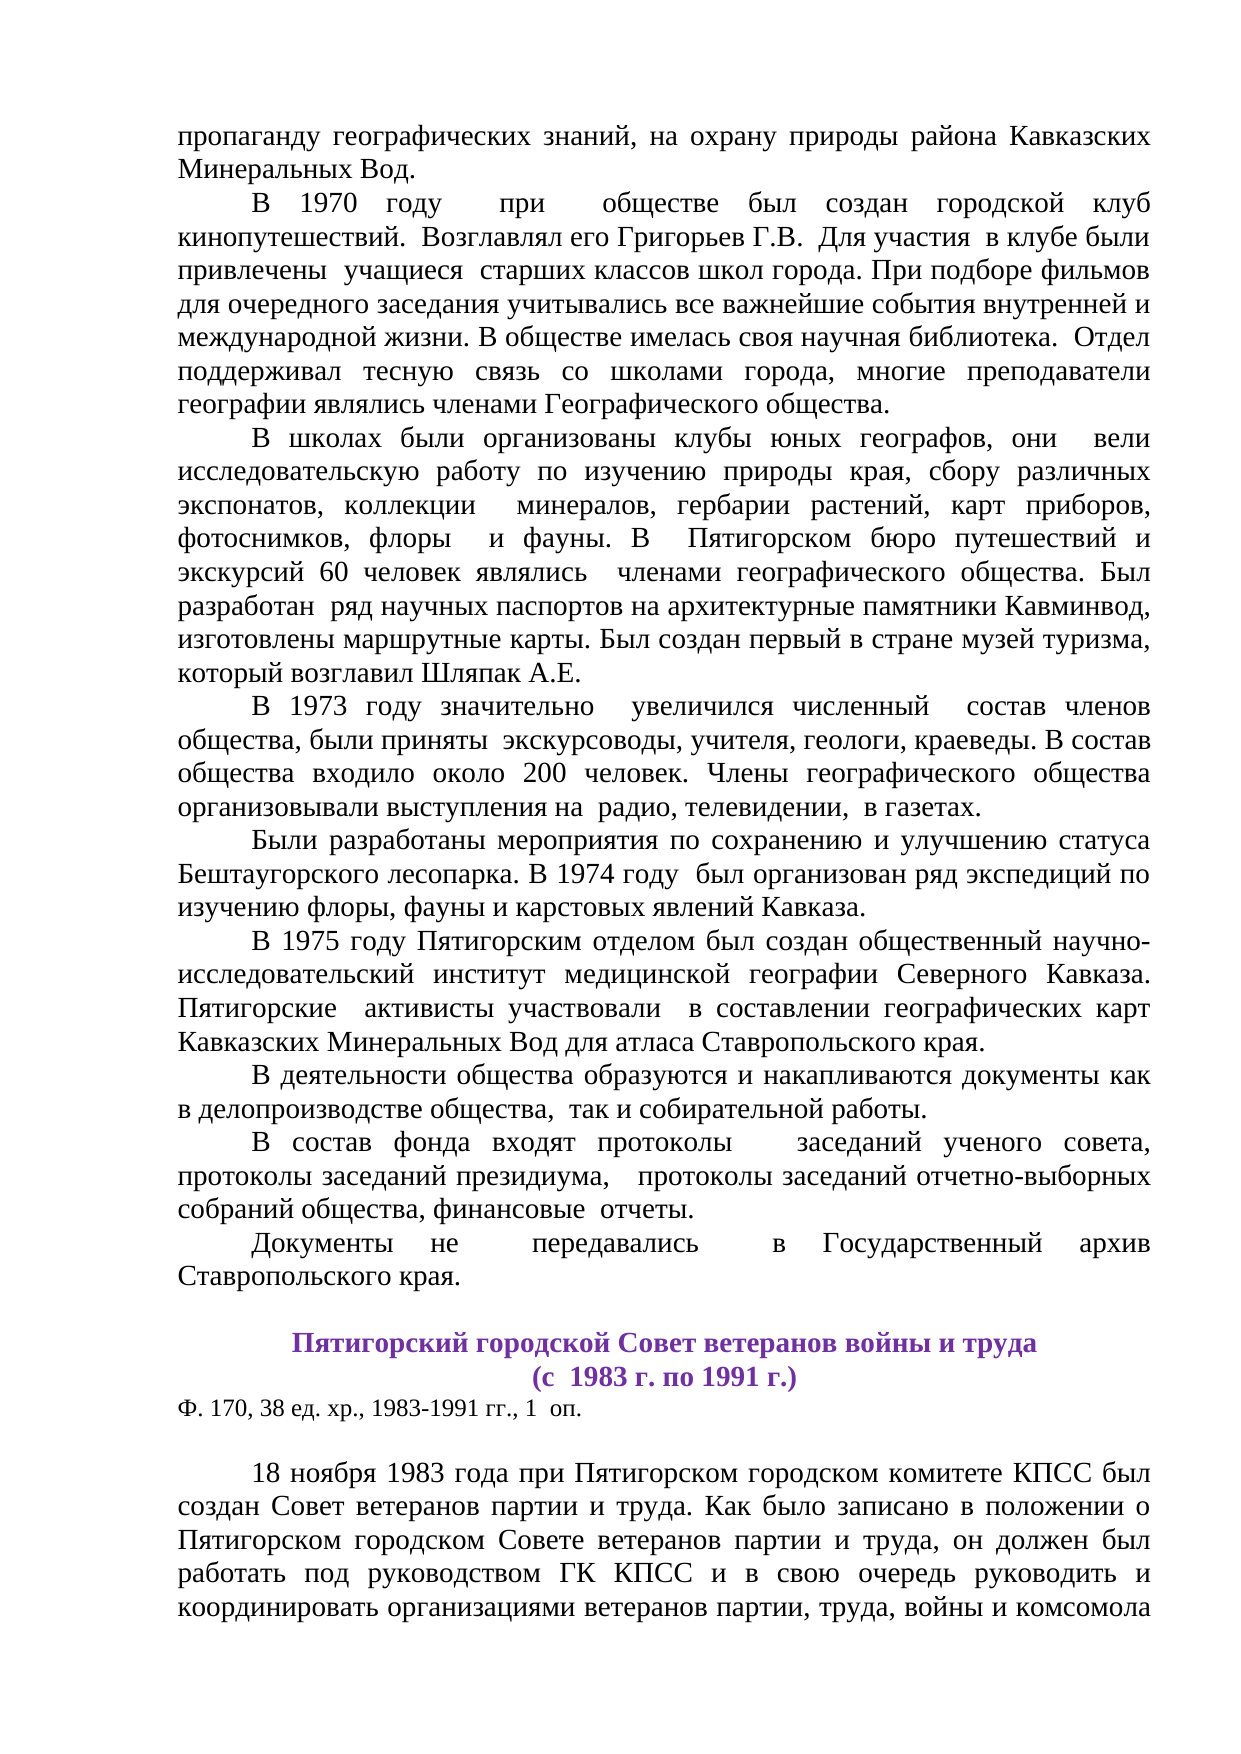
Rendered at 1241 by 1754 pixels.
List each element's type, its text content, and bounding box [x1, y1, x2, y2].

text В 1975 году Пятигорским отделом был создан общественный научно-исследовательский институт медицинской географии Северного Кавказа. Пятигорские активисты участвовали в составлении географических карт Кавказских Минеральных Вод для атласа Ставропольского края. [177, 923, 1152, 1057]
text В школах были организованы клубы юных географов, они вели исследовательскую работу по изучению природы края, сбору различных экспонатов, коллекции минералов, гербарии растений, карт приборов, фотоснимков, флоры и фауны. В Пятигорском бюро путешествий и экскурсий 60 человек являлись членами географического общества. Был разработан ряд научных паспортов на архитектурные памятники Кавминвод, изготовлены маршрутные карты. Был создан первый в стране музей туризма, который возглавил Шляпак А.Е. [177, 420, 1152, 688]
text В деятельности общества образуются и накапливаются документы как в делопроизводстве общества, так и собирательной работы. [177, 1057, 1152, 1124]
text В состав фонда входят протоколы заседаний ученого совета, протоколы заседаний президиума, протоколы заседаний отчетно-выборных собраний общества, финансовые отчеты. [177, 1124, 1152, 1225]
text В 1973 году значительно увеличился численный состав членов общества, были приняты экскурсоводы, учителя, геологи, краеведы. В состав общества входило около 200 человек. Члены географического общества организовывали выступления на радио, телевидении, в газетах. [177, 688, 1152, 822]
text В 1970 году при обществе был создан городской клуб кинопутешествий. Возглавлял его Григорьев Г.В. Для участия в клубе были привлечены учащиеся старших классов школ города. При подборе фильмов для очередного заседания учитывались все важнейшие события внутренней и международной жизни. В обществе имелась своя научная библиотека. Отдел поддерживал тесную связь со школами города, многие преподаватели географии являлись членами Географического общества. [177, 185, 1152, 420]
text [177, 1455, 1152, 1623]
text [177, 118, 1152, 185]
text Были разработаны мероприятия по сохранению и улучшению статуса Бештаугорского лесопарка. В 1974 году был организован ряд экспедиций по изучению флоры, фауны и карстовых явлений Кавказа. [177, 822, 1152, 923]
text (с 1983 г. по 1991 г.) [177, 1359, 1152, 1393]
text Документы не передавались в Государственный архив Ставропольского края. [177, 1225, 1152, 1292]
text Ф. 170, 38 ед. хр., 1983-1991 гг., 1 оп. [177, 1393, 1152, 1421]
text Пятигорский городской Совет ветеранов войны и труда [177, 1326, 1152, 1359]
